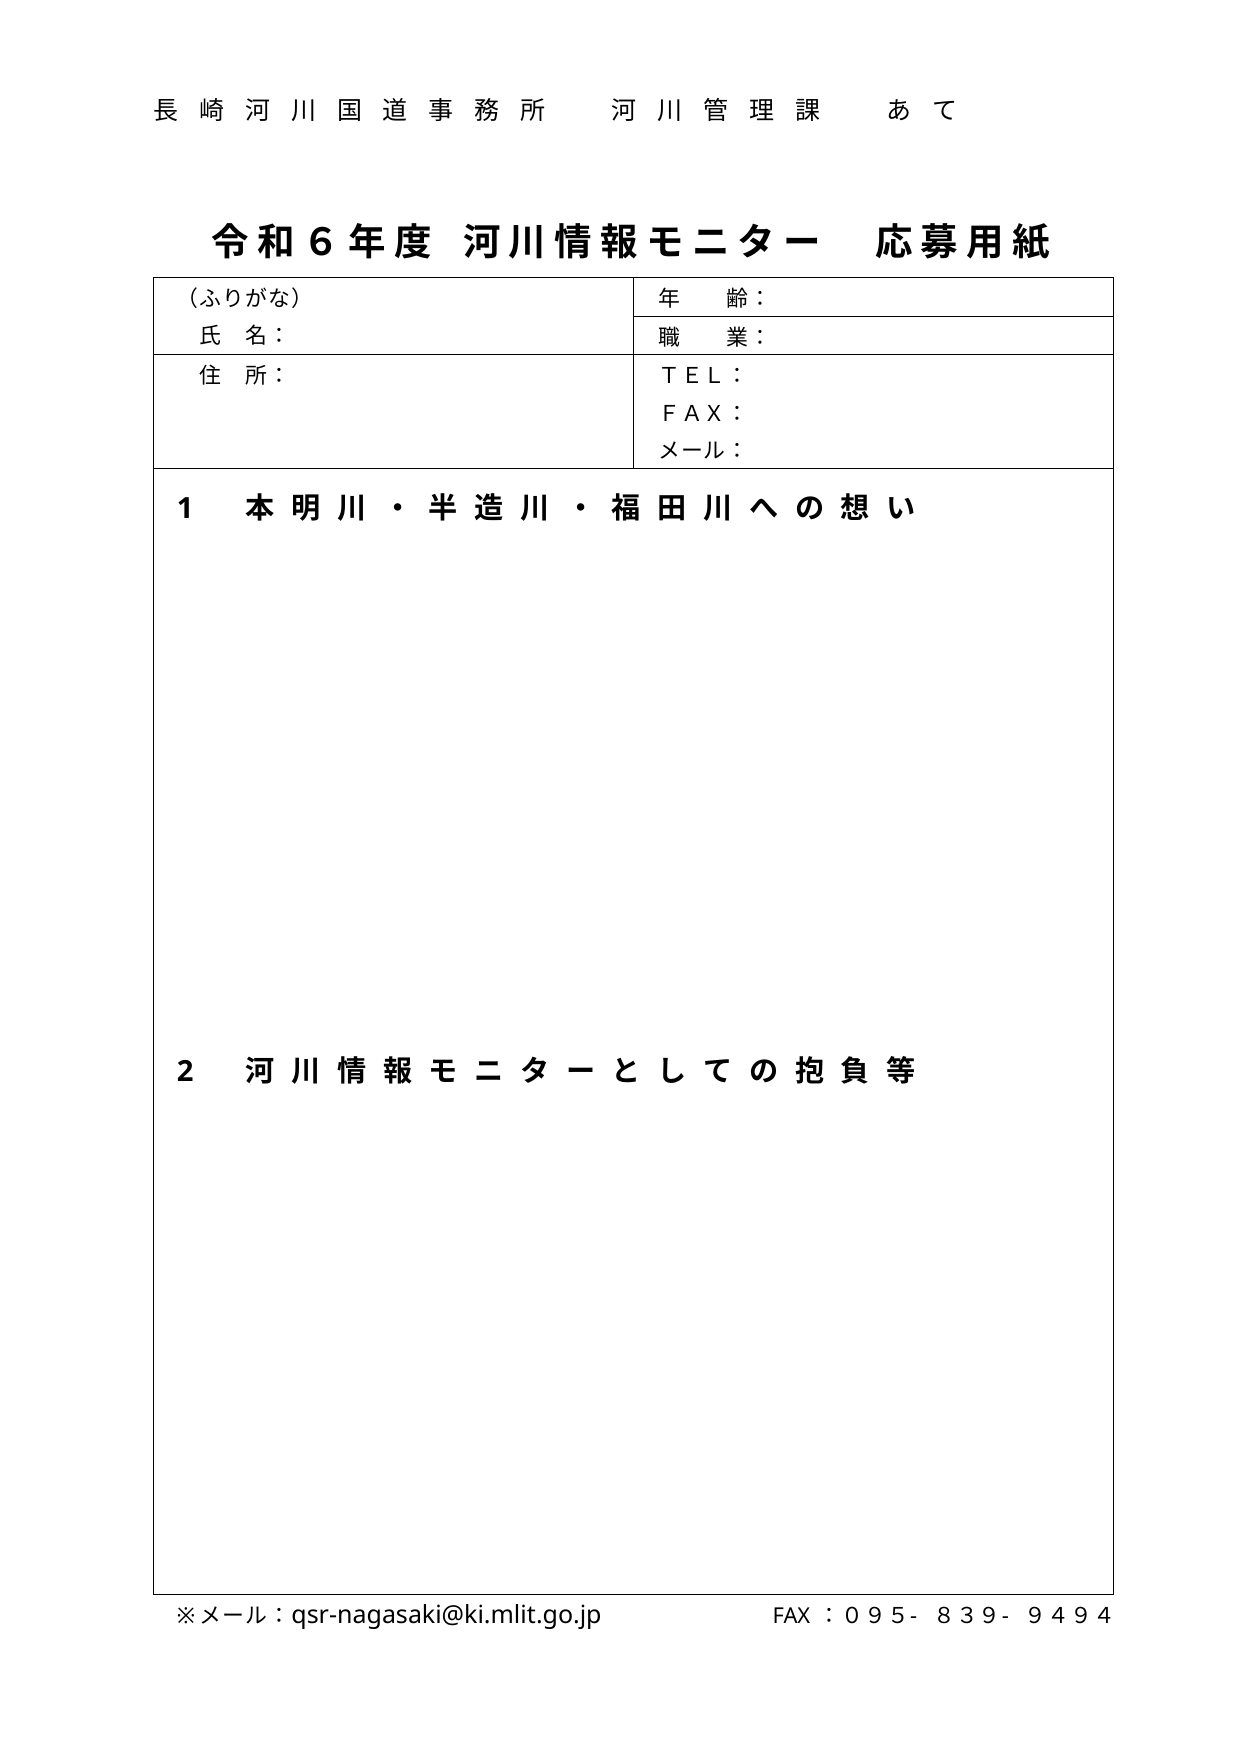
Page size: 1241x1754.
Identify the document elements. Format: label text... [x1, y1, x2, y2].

text 長崎河川国道事務所 河川管理課 あて [154, 89, 1116, 127]
table_cell 本明川・半造川・福田川への想い 河川情報モニターとしての抱負等 [154, 469, 1113, 1594]
table_header （ふりがな） 氏 名： [154, 278, 633, 354]
table_cell 職 業： [634, 317, 1113, 354]
text 令和６年度 河川情報モニター 応募用紙 [154, 202, 1116, 277]
table_cell 住 所： [154, 355, 633, 468]
table_header 年 齢： [634, 278, 1113, 316]
table_cell ＴＥＬ： ＦＡＸ： メール： [634, 355, 1113, 468]
text ※メール：qsr-nagasaki@ki.mlit.go.jp FAX：０９５-８３９-９４９４ [154, 1595, 1116, 1632]
